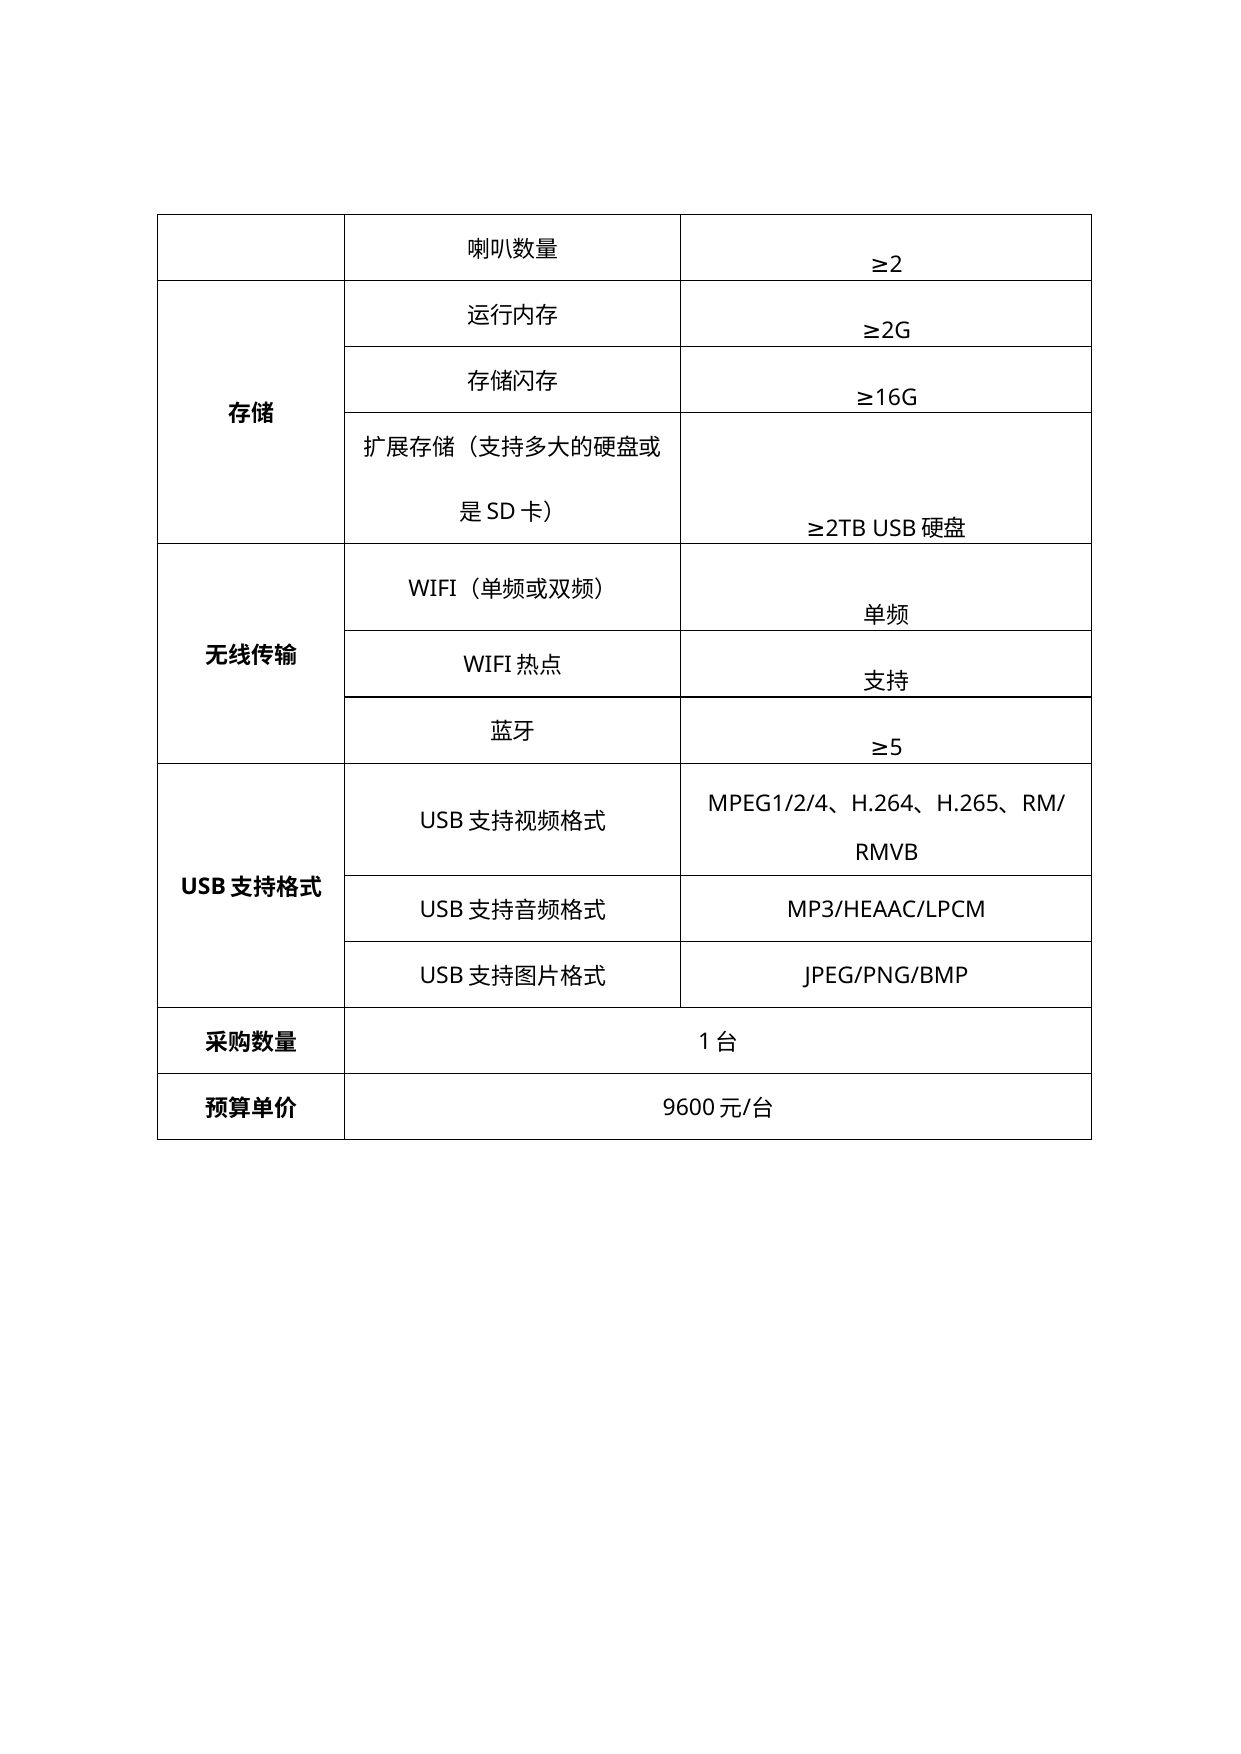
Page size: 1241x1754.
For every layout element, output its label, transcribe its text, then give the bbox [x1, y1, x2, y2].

table_cell 单频 [681, 544, 1091, 630]
table_cell 9600元/台 [345, 1074, 1091, 1139]
table_cell 预算单价 [158, 1074, 344, 1139]
table_cell 无线传输 [158, 544, 344, 762]
table_cell WIFI热点 [345, 631, 680, 696]
table_cell ≥2 [681, 215, 1091, 280]
table_cell USB支持音频格式 [345, 876, 680, 941]
table_cell USB支持图片格式 [345, 942, 680, 1007]
table_cell USB支持格式 [158, 764, 344, 1007]
table_cell 喇叭数量 [345, 215, 680, 280]
table_cell 蓝牙 [345, 698, 680, 762]
table_cell 1台 [345, 1008, 1091, 1073]
table_cell WIFI（单频或双频） [345, 544, 680, 630]
table_cell ≥2G [681, 281, 1091, 346]
table_cell ≥5 [681, 698, 1091, 762]
table_cell ≥2TB USB硬盘 [681, 413, 1091, 543]
table_cell 采购数量 [158, 1008, 344, 1073]
table_cell MP3/HEAAC/LPCM [681, 876, 1091, 941]
table_cell 存储 [158, 281, 344, 543]
table_cell ≥16G [681, 347, 1091, 412]
table_cell 扩展存储（支持多大的硬盘或是SD卡） [345, 413, 680, 543]
table_cell USB支持视频格式 [345, 764, 680, 875]
table_cell 运行内存 [345, 281, 680, 346]
table_cell 存储闪存 [345, 347, 680, 412]
table_cell MPEG1/2/4、H.264、H.265、RM/RMVB [681, 764, 1091, 875]
table_cell JPEG/PNG/BMP [681, 942, 1091, 1007]
table_cell 支持 [681, 631, 1091, 696]
